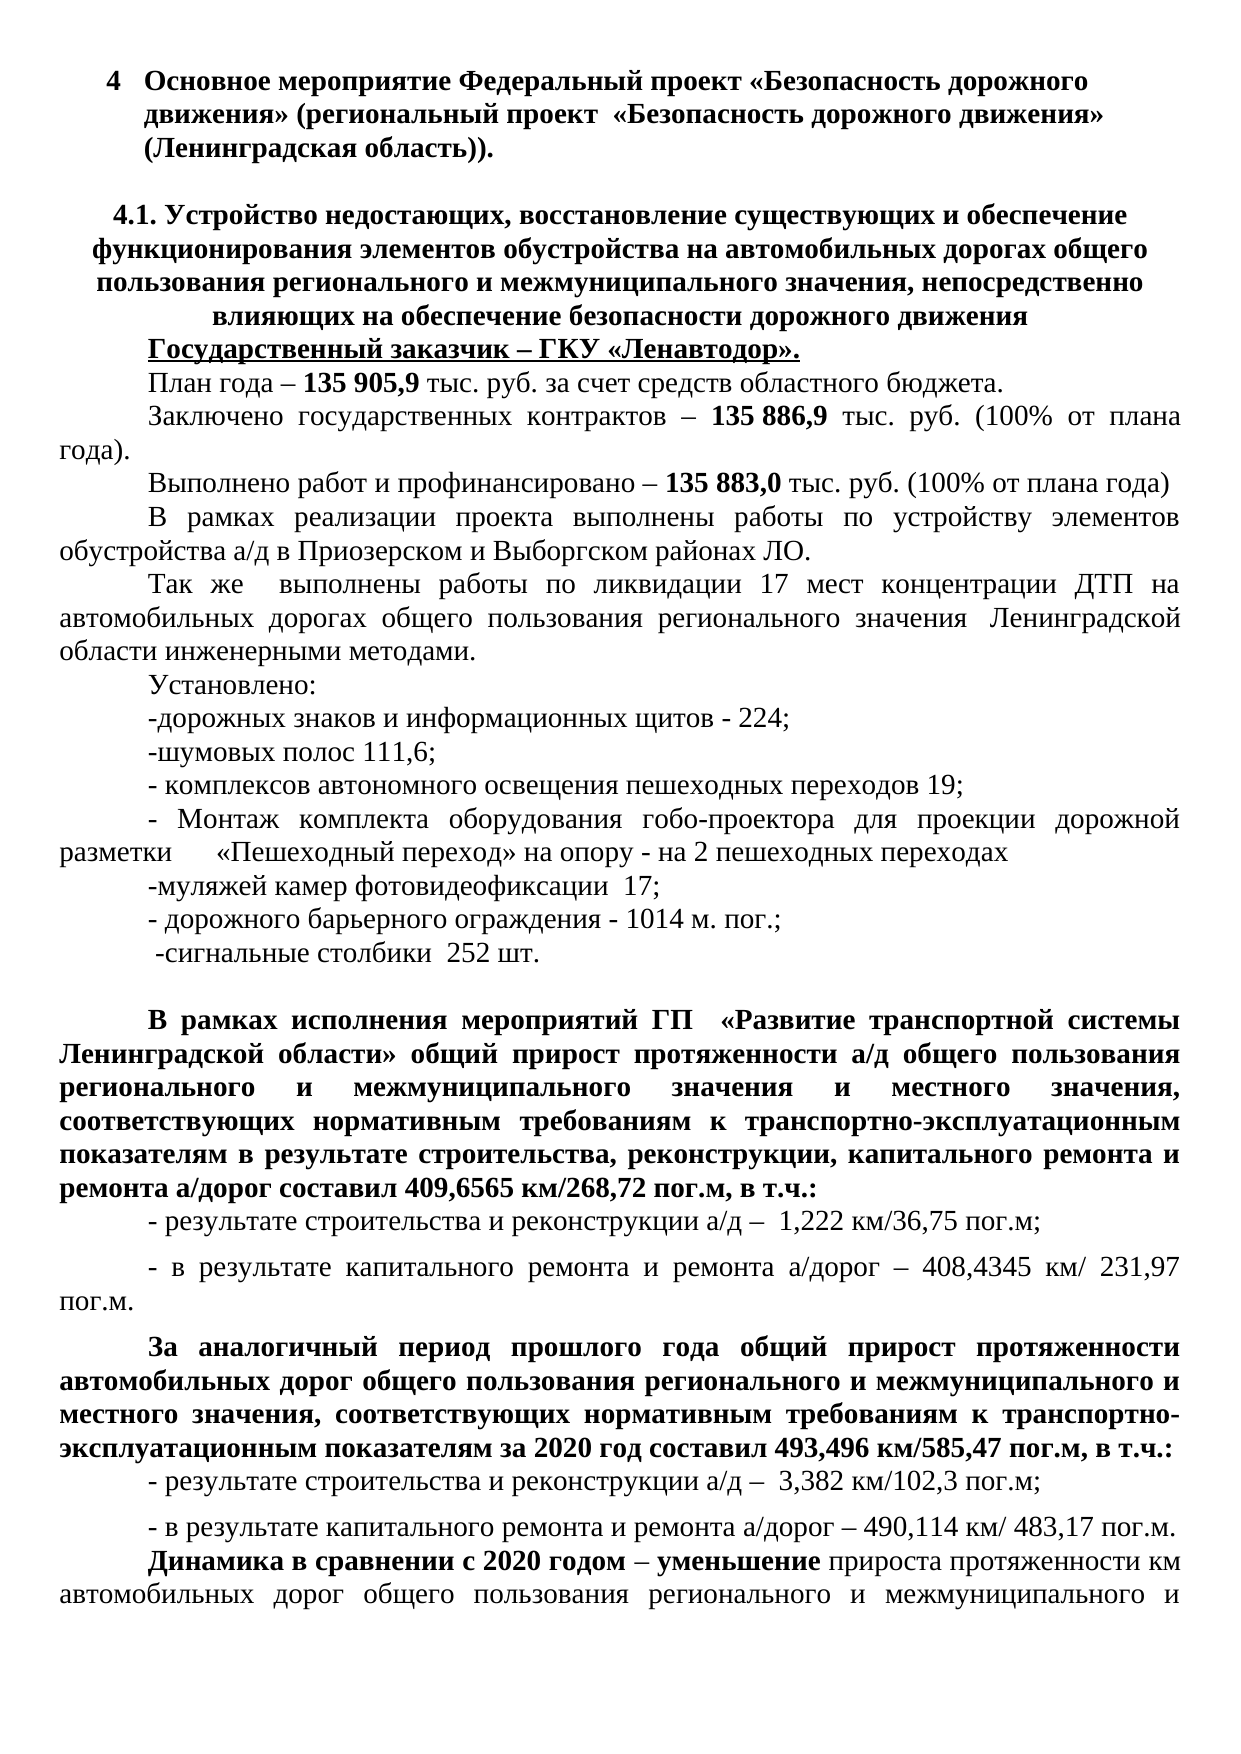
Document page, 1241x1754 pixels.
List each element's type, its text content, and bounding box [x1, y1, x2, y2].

text Так же выполнены работы по ликвидации 17 мест концентрации ДТП на автомобильных дорогах общего пользования регионального значения Ленинградской области инженерными методами. [59, 566, 1181, 667]
text -сигнальные столбики 252 шт. [59, 935, 1181, 969]
list - в результате капитального ремонта и ремонта а/дорог – 490,114 км/ 483,17 пог.м. [59, 1509, 1181, 1543]
text -дорожных знаков и информационных щитов - 224; [59, 700, 1181, 734]
text - комплексов автономного освещения пешеходных переходов 19; [59, 767, 1181, 801]
text План года – 135 905,9 тыс. руб. за счет средств областного бюджета. [59, 365, 1181, 398]
text 4.1. Устройство недостающих, восстановление существующих и обеспечение функционирования элементов обустройства на автомобильных дорогах общего пользования регионального и межмуниципального значения, непосредственно влияющих на обеспечение безопасности дорожного движения [59, 197, 1181, 331]
text - результате строительства и реконструкции а/д – 3,382 км/102,3 пог.м; [59, 1463, 1181, 1497]
text -шумовых полос 111,6; [59, 734, 1181, 767]
text В рамках реализации проекта выполнены работы по устройству элементов обустройства а/д в Приозерском и Выборгском районах ЛО. [59, 499, 1181, 566]
text Выполнено работ и профинансировано – 135 883,0 тыс. руб. (100% от плана года) [59, 466, 1181, 499]
text - результате строительства и реконструкции а/д – 1,222 км/36,75 пог.м; [59, 1203, 1181, 1237]
text В рамках исполнения мероприятий ГП «Развитие транспортной системы Ленинградской области» общий прирост протяженности а/д общего пользования регионального и межмуниципального значения и местного значения, соответствующих нормативным требованиям к транспортно-эксплуатационным показателям в результате строительства, реконструкции, капитального ремонта и ремонта а/дорог составил 409,6565 км/268,72 пог.м, в т.ч.: [59, 1002, 1181, 1203]
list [59, 1543, 1181, 1610]
text Государственный заказчик – ГКУ «Ленавтодор». [59, 331, 1181, 365]
text Заключено государственных контрактов – 135 886,9 тыс. руб. (100% от плана года). [59, 398, 1181, 466]
text -муляжей камер фотовидеофиксации 17; [59, 868, 1181, 902]
list - в результате капитального ремонта и ремонта а/дорог – 408,4345 км/ 231,97 пог.м. [59, 1249, 1181, 1317]
text - Монтаж комплекта оборудования гобо-проектора для проекции дорожной разметки «Пешеходный переход» на опору - на 2 пешеходных переходах [59, 801, 1181, 868]
text За аналогичный период прошлого года общий прирост протяженности автомобильных дорог общего пользования регионального и межмуниципального и местного значения, соответствующих нормативным требованиям к транспортно-эксплуатационным показателям за 2020 год составил 493,496 км/585,47 пог.м, в т.ч.: [59, 1329, 1181, 1463]
text - дорожного барьерного ограждения - 1014 м. пог.; [59, 902, 1181, 935]
text Установлено: [59, 667, 1181, 700]
list Основное мероприятие Федеральный проект «Безопасность дорожного движения» (региональный проект «Безопасность дорожного движения» (Ленинградская область)). [106, 63, 1181, 164]
